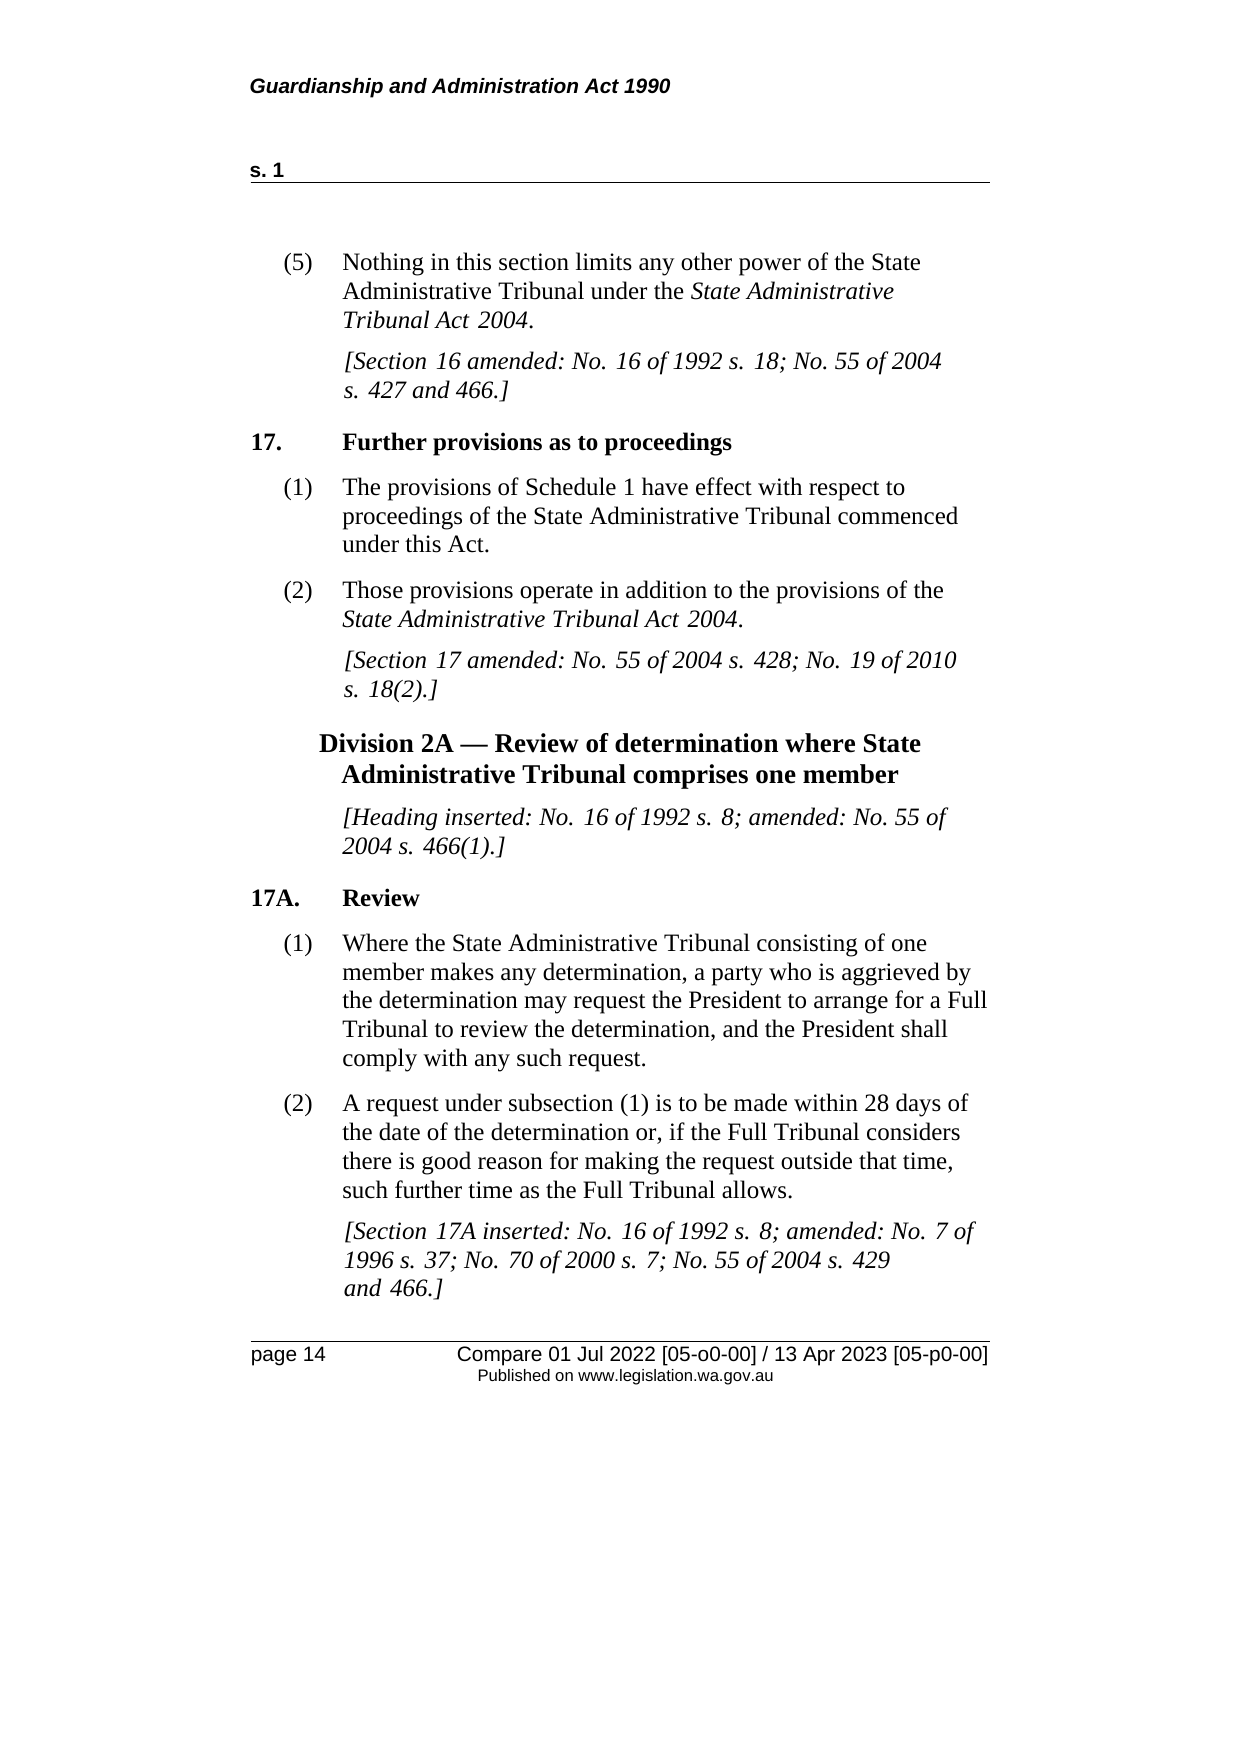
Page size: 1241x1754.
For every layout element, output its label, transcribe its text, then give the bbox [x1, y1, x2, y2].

text [Section 17 amended: No. 55 of 2004 s. 428; No. 19 of 2010 s. 18(2).] [251, 645, 990, 702]
text [Section 17A inserted: No. 16 of 1992 s. 8; amended: No. 7 of 1996 s. 37; No. 70 of 2000 s. 7; No. 55 of 2004 s. 429 and 466.] [251, 1216, 990, 1302]
subtitle 17. Further provisions as to proceedings [251, 427, 990, 455]
text (5) Nothing in this section limits any other power of the State Administrative Tribunal under the State Administrative Tribunal Act 2004. [251, 247, 990, 334]
text (1) The provisions of Schedule 1 have effect with respect to proceedings of the State Administrative Tribunal commenced under this Act. [251, 472, 990, 558]
text (1) Where the State Administrative Tribunal consisting of one member makes any determination, a party who is aggrieved by the determination may request the President to arrange for a Full Tribunal to review the determination, and the President shall comply with any such request. [251, 928, 990, 1072]
text [Section 16 amended: No. 16 of 1992 s. 18; No. 55 of 2004 s. 427 and 466.] [251, 346, 990, 404]
subtitle Division 2A — Review of determination where State Administrative Tribunal comprises one member [251, 727, 990, 790]
subtitle 17A. Review [251, 883, 990, 911]
subtitle [Heading inserted: No. 16 of 1992 s. 8; amended: No. 55 of 2004 s. 466(1).] [251, 802, 990, 860]
text (2) Those provisions operate in addition to the provisions of the State Administrative Tribunal Act 2004. [251, 575, 990, 632]
text (2) A request under subsection (1) is to be made within 28 days of the date of the determination or, if the Full Tribunal considers there is good reason for making the request outside that time, such further time as the Full Tribunal allows. [251, 1088, 990, 1203]
